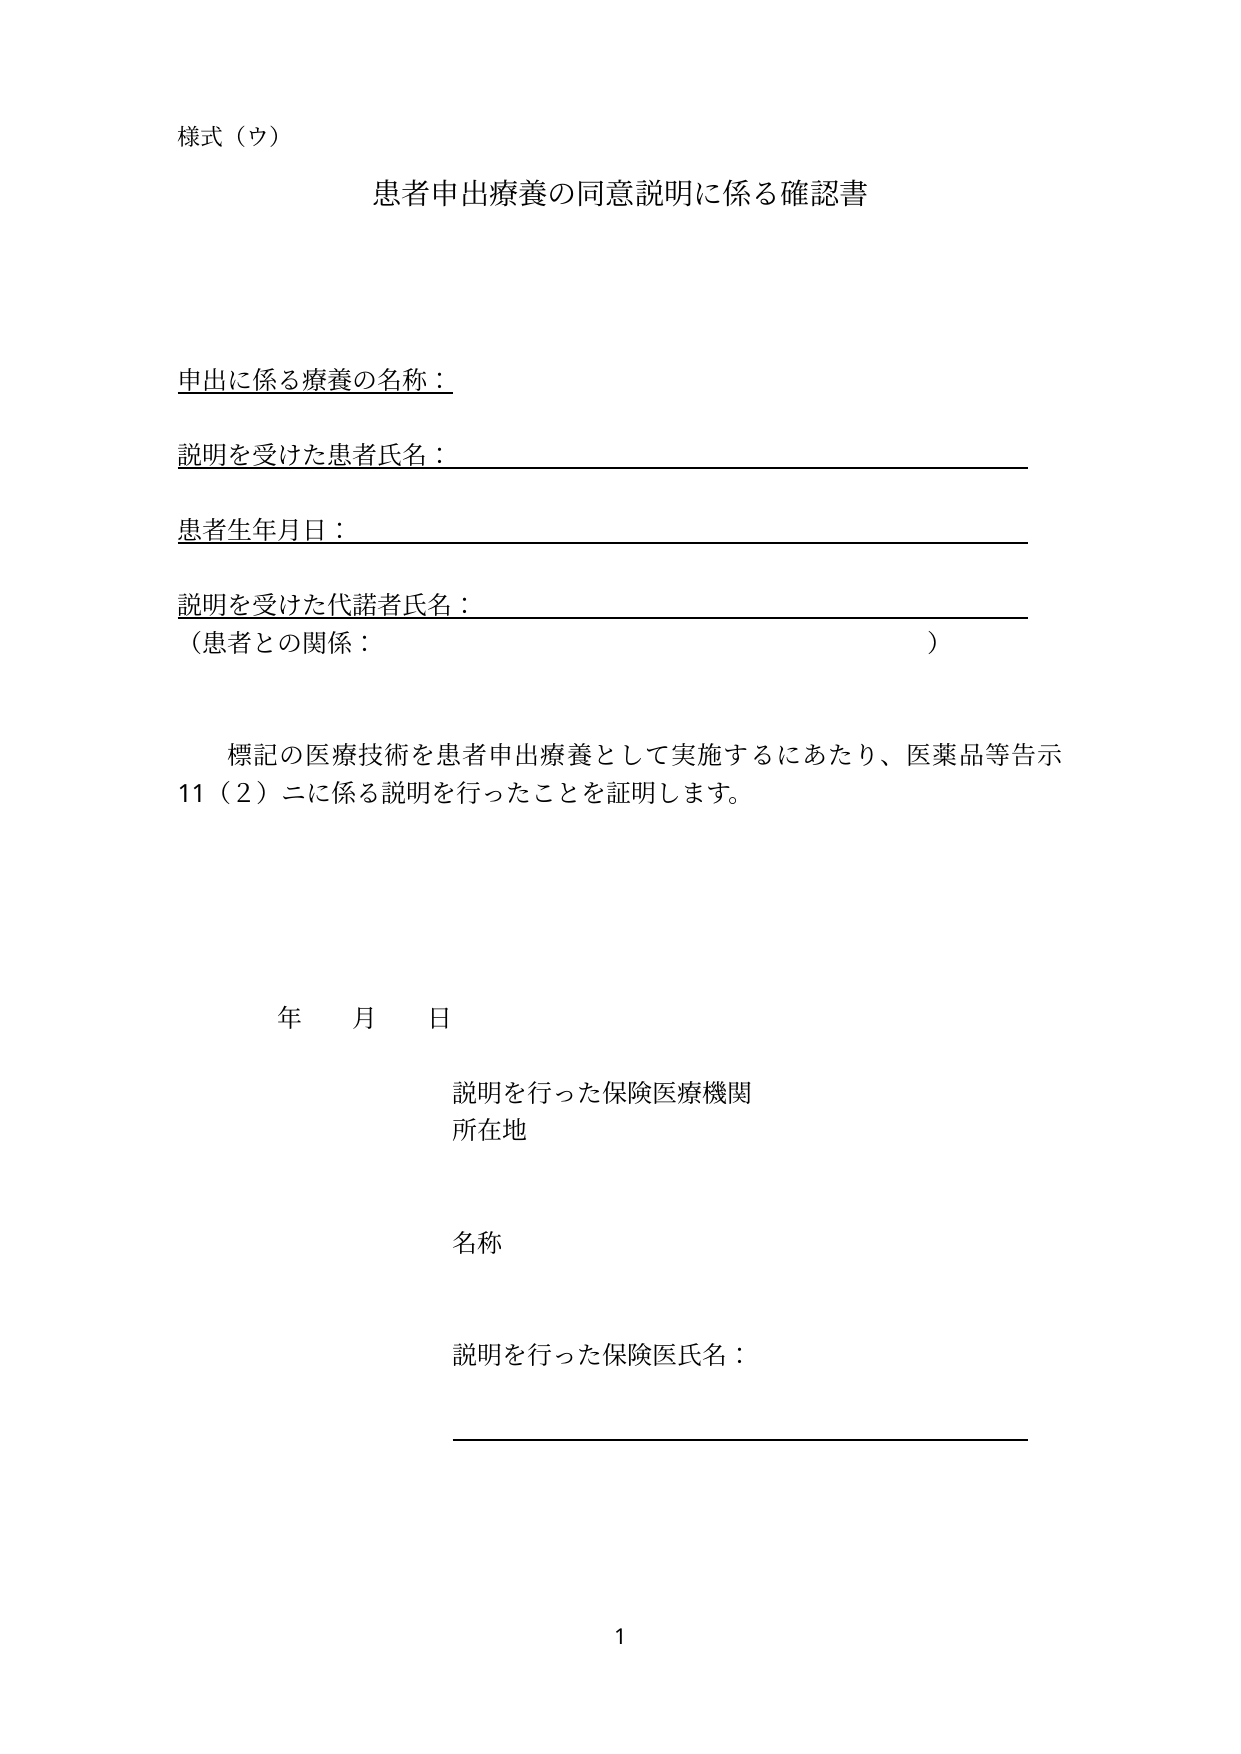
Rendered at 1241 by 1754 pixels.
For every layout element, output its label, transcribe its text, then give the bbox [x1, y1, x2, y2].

text 説明を受けた患者氏名： [177, 435, 1063, 473]
text 説明を行った保険医氏名： [177, 1335, 1063, 1373]
text 患者生年月日： [177, 510, 1063, 548]
text 名称 [177, 1223, 1063, 1260]
text （患者との関係： ） [177, 623, 1063, 660]
text 標記の医療技術を患者申出療養として実施するにあたり、医薬品等告示11（２）ニに係る説明を行ったことを証明します。 [177, 735, 1063, 810]
text 説明を受けた代諾者氏名： [177, 585, 1063, 623]
text 年 月 日 [177, 998, 1063, 1035]
text 患者申出療養の同意説明に係る確認書 [177, 154, 1063, 229]
text 説明を行った保険医療機関 [177, 1073, 1063, 1110]
text 様式（ウ） [177, 116, 1063, 154]
text 所在地 [177, 1110, 1063, 1148]
text 申出に係る療養の名称： [177, 360, 1063, 398]
